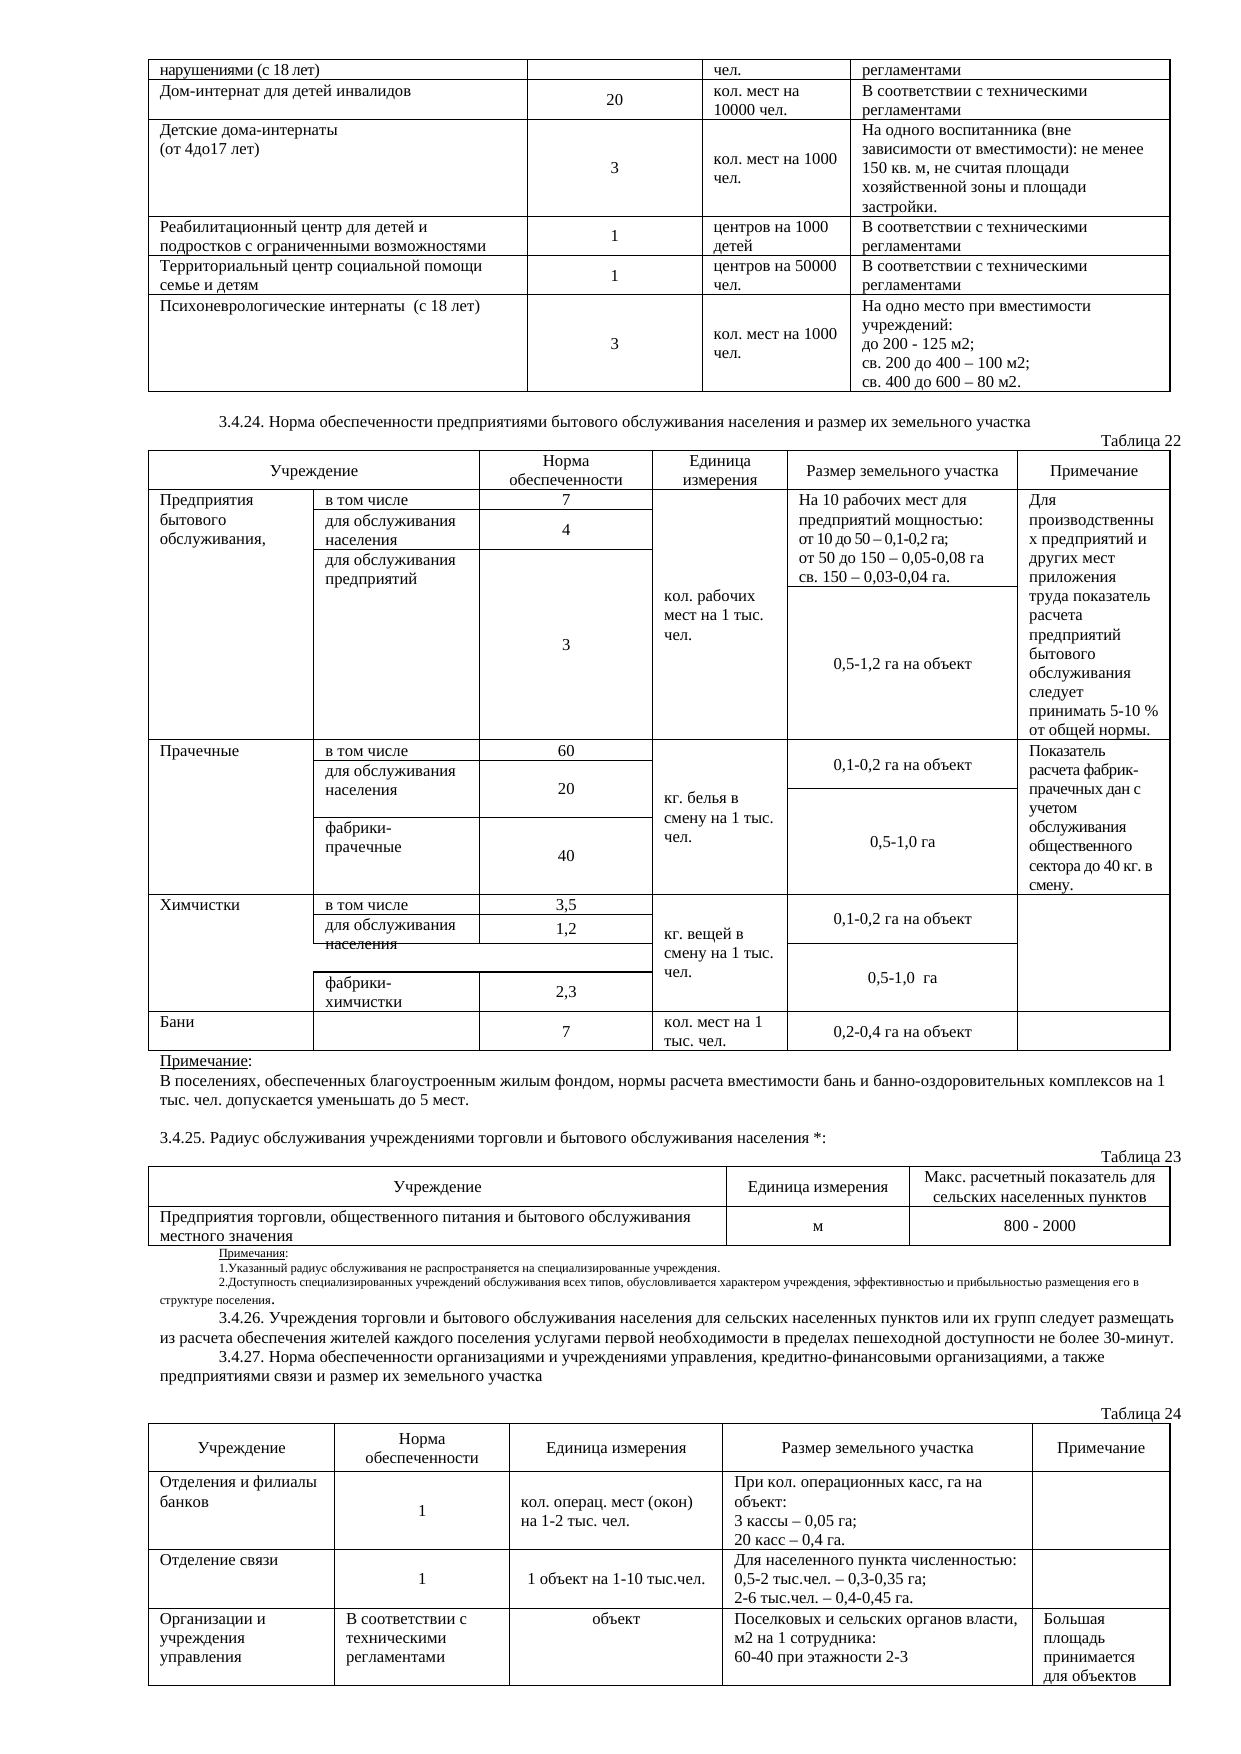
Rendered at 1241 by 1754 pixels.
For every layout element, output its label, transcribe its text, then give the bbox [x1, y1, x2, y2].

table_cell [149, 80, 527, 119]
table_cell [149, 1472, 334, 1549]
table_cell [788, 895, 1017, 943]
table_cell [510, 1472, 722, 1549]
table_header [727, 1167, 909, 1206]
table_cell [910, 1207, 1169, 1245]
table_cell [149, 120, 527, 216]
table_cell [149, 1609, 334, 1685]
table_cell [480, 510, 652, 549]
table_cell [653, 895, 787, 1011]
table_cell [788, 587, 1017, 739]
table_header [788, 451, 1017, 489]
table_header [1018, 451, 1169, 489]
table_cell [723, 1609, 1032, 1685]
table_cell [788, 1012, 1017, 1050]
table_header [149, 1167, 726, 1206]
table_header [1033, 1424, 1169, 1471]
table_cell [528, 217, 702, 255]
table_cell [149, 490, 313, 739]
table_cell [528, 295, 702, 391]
text Примечания: [159, 1246, 1181, 1260]
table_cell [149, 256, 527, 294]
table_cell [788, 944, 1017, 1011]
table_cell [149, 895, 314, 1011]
list 3.4.25. Радиус обслуживания учреждениями торговли и бытового обслуживания населения *: [159, 1128, 1181, 1147]
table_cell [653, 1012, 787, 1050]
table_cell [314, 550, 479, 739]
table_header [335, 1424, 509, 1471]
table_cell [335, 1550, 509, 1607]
list Таблица 23 [159, 1147, 1181, 1166]
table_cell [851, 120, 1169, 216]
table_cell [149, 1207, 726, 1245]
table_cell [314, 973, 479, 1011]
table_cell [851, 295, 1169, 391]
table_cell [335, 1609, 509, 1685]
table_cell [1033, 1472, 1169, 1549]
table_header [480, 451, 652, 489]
text Примечание: [159, 1051, 1181, 1070]
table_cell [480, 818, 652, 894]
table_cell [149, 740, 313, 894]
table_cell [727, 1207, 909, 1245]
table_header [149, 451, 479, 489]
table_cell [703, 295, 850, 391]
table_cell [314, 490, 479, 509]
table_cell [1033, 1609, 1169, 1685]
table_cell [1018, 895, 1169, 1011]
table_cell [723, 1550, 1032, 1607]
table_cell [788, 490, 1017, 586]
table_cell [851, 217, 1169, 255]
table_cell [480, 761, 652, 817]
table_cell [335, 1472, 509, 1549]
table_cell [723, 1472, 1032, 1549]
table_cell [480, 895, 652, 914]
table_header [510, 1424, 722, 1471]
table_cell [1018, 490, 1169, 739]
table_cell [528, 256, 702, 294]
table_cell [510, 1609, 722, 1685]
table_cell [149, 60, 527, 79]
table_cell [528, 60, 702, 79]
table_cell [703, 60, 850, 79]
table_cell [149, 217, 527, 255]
list 3.4.26. Учреждения торговли и бытового обслуживания населения для сельских населенных пунктов или их групп следует размещать из расчета обеспечения жителей каждого поселения услугами первой необходимости в пределах пешеходной доступности не более 30-минут. [159, 1308, 1181, 1347]
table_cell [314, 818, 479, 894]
list 3.4.27. Норма обеспеченности организациями и учреждениями управления, кредитно-финансовыми организациями, а также предприятиями связи и размер их земельного участка [159, 1347, 1181, 1385]
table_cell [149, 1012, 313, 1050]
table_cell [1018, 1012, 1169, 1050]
list 3.4.24. Норма обеспеченности предприятиями бытового обслуживания населения и размер их земельного участка [159, 411, 1181, 431]
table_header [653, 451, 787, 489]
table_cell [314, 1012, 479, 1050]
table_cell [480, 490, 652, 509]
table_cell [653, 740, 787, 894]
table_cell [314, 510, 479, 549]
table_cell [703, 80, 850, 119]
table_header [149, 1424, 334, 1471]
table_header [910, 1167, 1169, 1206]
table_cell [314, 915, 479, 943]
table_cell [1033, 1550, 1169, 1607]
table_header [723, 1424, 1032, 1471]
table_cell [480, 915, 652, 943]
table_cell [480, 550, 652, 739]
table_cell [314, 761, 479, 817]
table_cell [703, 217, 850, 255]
list 2.Доступность специализированных учреждений обслуживания всех типов, обусловливается характером учреждения, эффективностью и прибыльностью размещения его в структуре поселения. [159, 1275, 1181, 1308]
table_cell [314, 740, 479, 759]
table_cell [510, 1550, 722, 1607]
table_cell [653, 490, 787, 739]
text В поселениях, обеспеченных благоустроенным жилым фондом, нормы расчета вместимости бань и банно-оздоровительных комплексов на 1 тыс. чел. допускается уменьшать до 5 мест. [159, 1070, 1181, 1109]
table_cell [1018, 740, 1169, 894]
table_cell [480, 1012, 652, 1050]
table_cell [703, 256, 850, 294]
list 1.Указанный радиус обслуживания не распространяется на специализированные учреждения. [159, 1260, 1181, 1275]
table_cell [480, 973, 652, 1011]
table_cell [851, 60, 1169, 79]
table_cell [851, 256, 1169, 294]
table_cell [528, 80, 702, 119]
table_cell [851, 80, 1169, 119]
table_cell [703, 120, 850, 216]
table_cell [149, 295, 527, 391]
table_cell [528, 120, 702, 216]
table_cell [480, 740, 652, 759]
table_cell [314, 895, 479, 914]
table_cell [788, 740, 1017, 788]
list Таблица 22 [159, 431, 1181, 450]
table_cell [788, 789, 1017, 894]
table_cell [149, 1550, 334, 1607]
list Таблица 24 [159, 1404, 1181, 1423]
